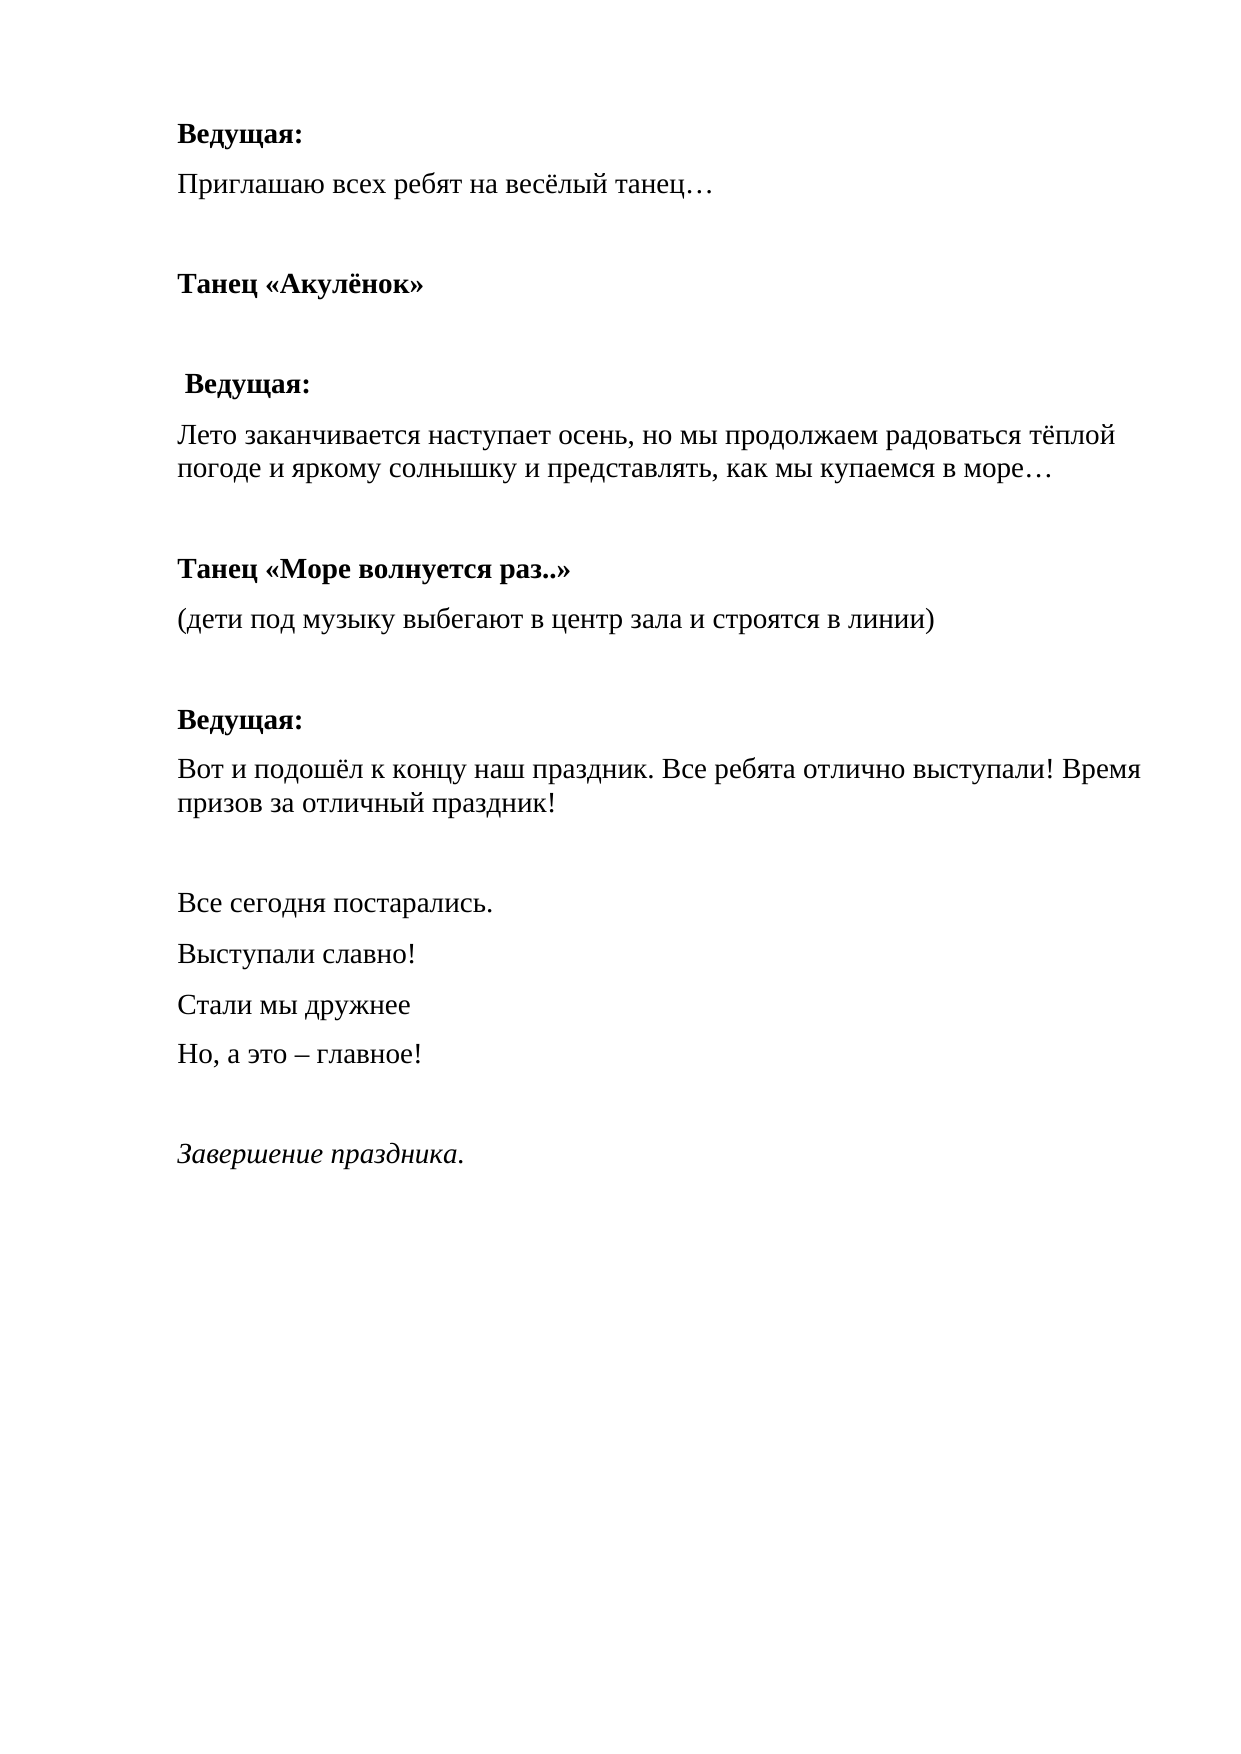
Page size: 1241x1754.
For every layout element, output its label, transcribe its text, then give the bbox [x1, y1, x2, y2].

subtitle Танец «Акулёнок» Ведущая: [177, 200, 426, 400]
text Приглашаю всех ребят на весёлый танец… [177, 166, 1161, 199]
text Вот и подошёл к концу наш праздник. Все ребята отлично выступали! Время призов за отличный праздник! [177, 752, 1161, 819]
text Лето заканчивается наступает осень, но мы продолжаем радоваться тёплой погоде и яркому солнышку и представлять, как мы купаемся в море… [177, 417, 1161, 484]
text (дети под музыку выбегают в центр зала и строятся в линии) [177, 601, 1161, 634]
subtitle Ведущая: [177, 116, 1161, 149]
subtitle Ведущая: [177, 702, 1161, 736]
text Завершение праздника. [177, 1136, 1161, 1169]
subtitle Танец «Море волнуется раз..» [177, 551, 1161, 585]
text Все сегодня постарались. Выступали славно! [177, 886, 506, 970]
text Стали мы дружнее Но, а это – главное! [177, 987, 424, 1070]
